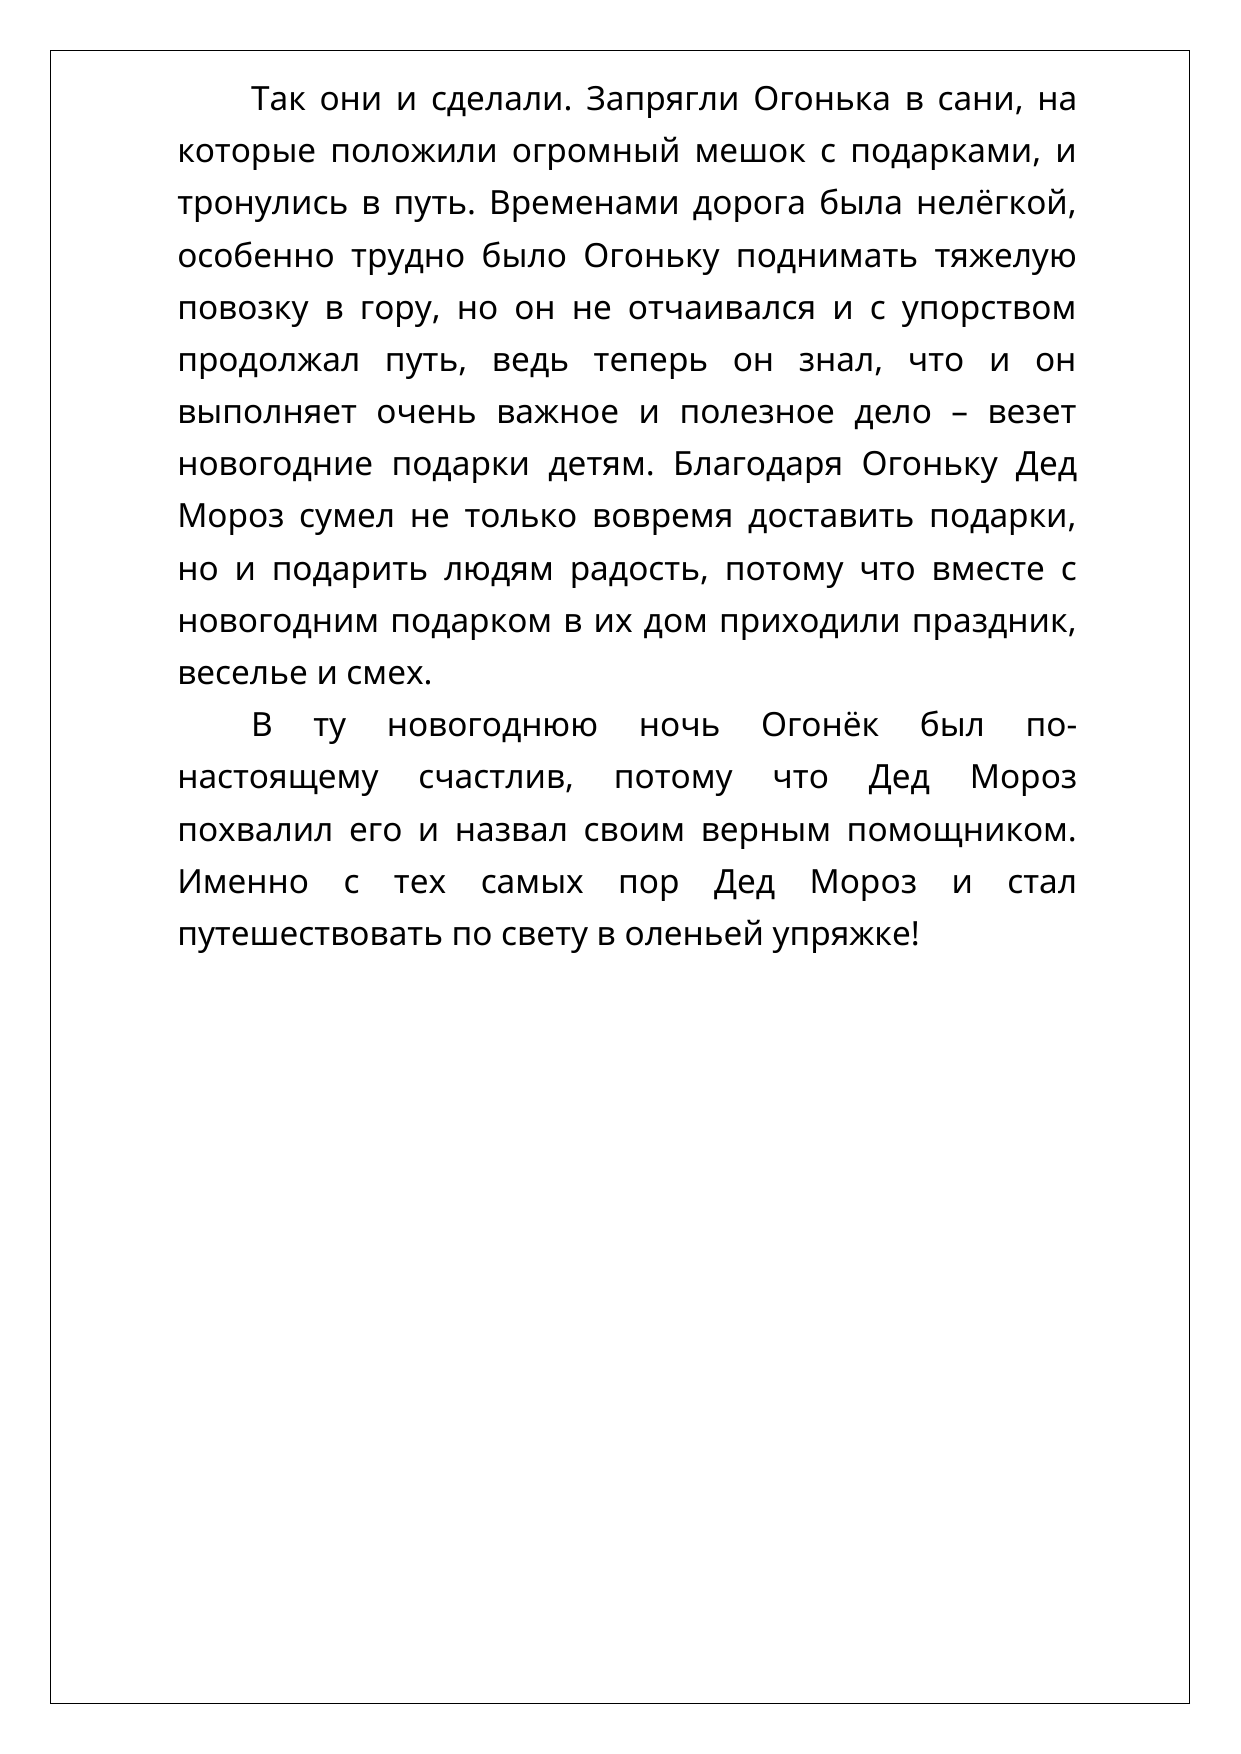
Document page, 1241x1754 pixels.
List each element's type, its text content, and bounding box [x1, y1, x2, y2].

text Так они и сделали. Запрягли Огонька в сани, на которые положили огромный мешок с подарками, и тронулись в путь. Временами дорога была нелёгкой, особенно трудно было Огоньку поднимать тяжелую повозку в гору, но он не отчаивался и с упорством продолжал путь, ведь теперь он знал, что и он выполняет очень важное и полезное дело – везет новогодние подарки детям. Благодаря Огоньку Дед Мороз сумел не только вовремя доставить подарки, но и подарить людям радость, потому что вместе с новогодним подарком в их дом приходили праздник, веселье и смех. [177, 75, 1078, 694]
text В ту новогоднюю ночь Огонёк был по-настоящему счастлив, потому что Дед Мороз похвалил его и назвал своим верным помощником. Именно с тех самых пор Дед Мороз и стал путешествовать по свету в оленьей упряжке! [177, 701, 1078, 955]
